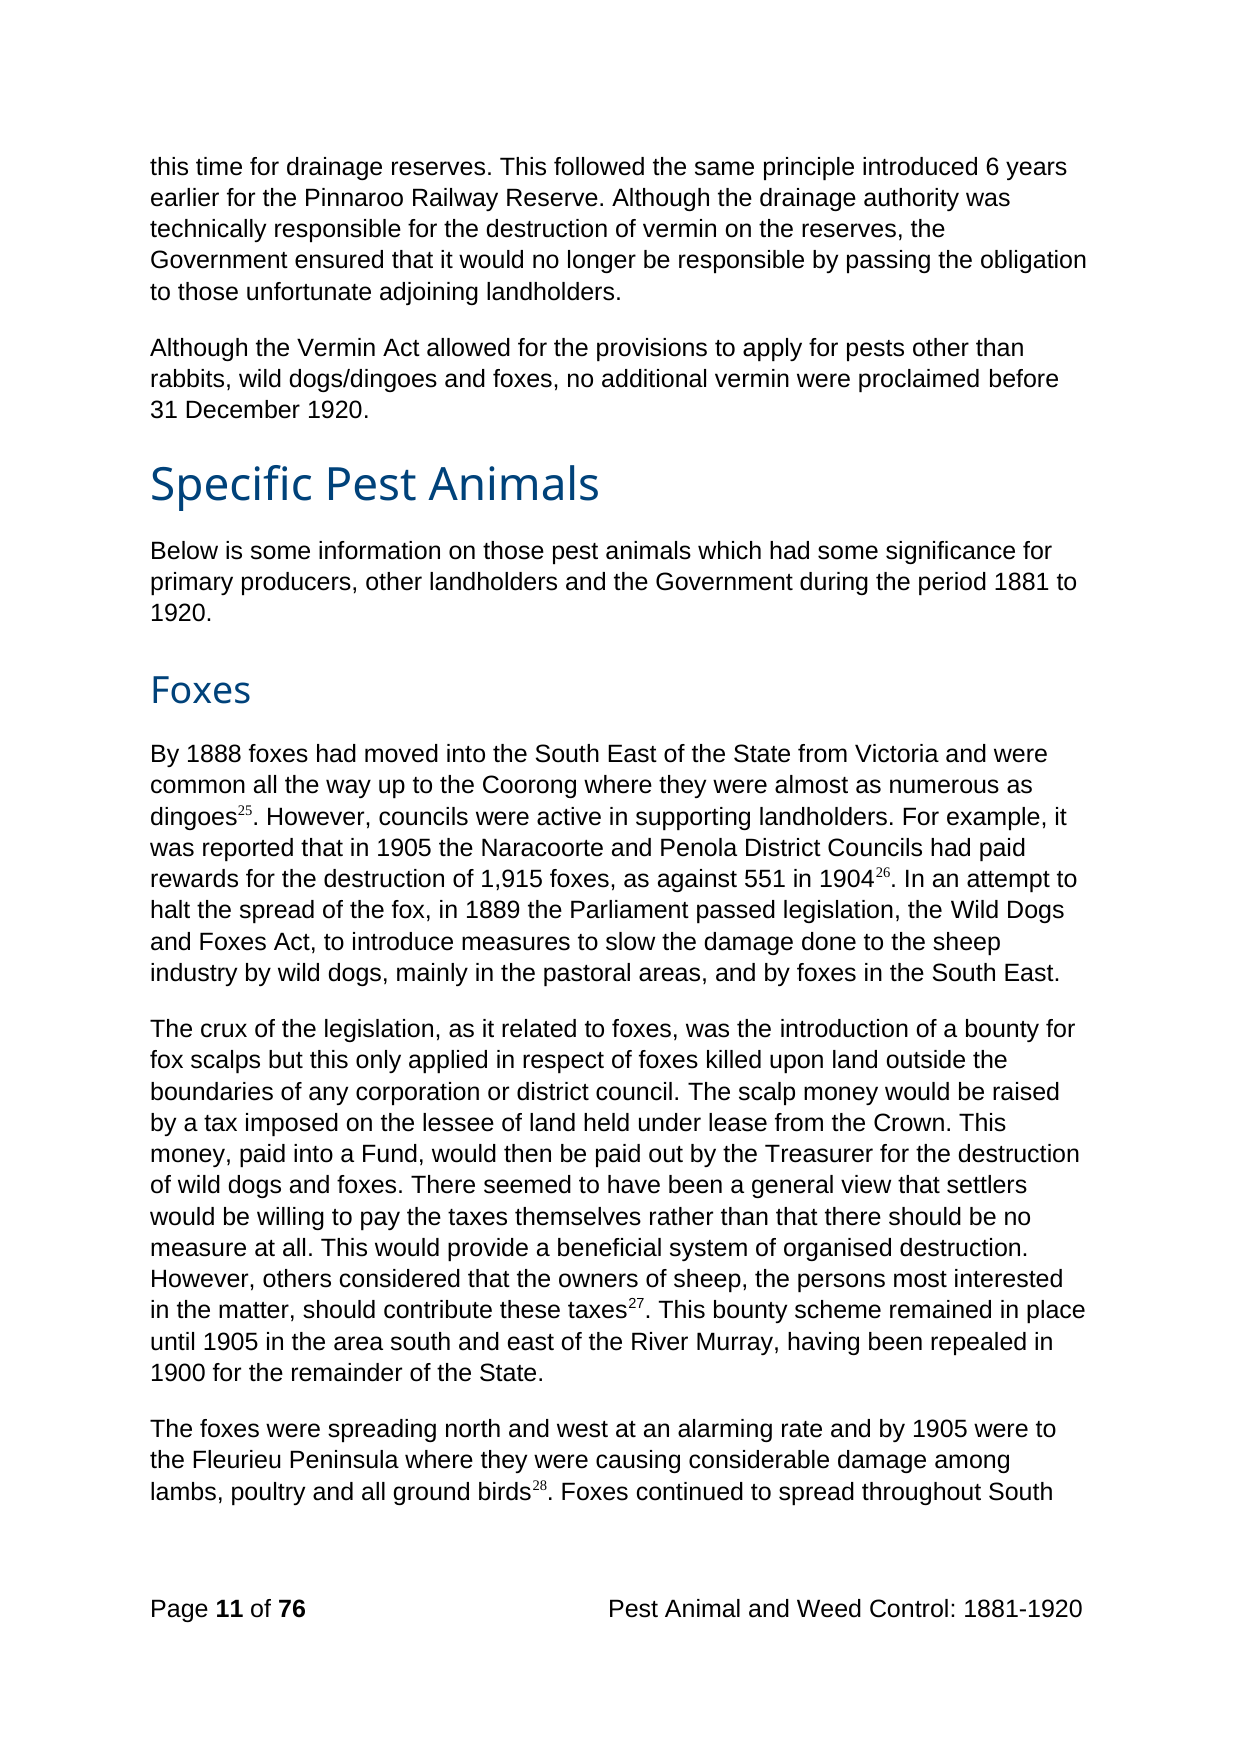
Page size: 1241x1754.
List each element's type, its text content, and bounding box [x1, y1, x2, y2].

text Specific Pest Animals [150, 462, 1090, 509]
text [150, 150, 1090, 306]
text The crux of the legislation, as it related to foxes, was the introduction of a bounty for fox scalps but this only applied in respect of foxes killed upon land outside the boundaries of any corporation or district council. The scalp money would be raised by a tax imposed on the lessee of land held under lease from the Crown. This money, paid into a Fund, would then be paid out by the Treasurer for the destruction of wild dogs and foxes. There seemed to have been a general view that settlers would be willing to pay the taxes themselves rather than that there should be no measure at all. This would provide a beneficial system of organised destruction. However, others considered that the owners of sheep, the persons most interested in the matter, should contribute these taxes. This bounty scheme remained in place until 1905 in the area south and east of the River Murray, having been repealed in 1900 for the remainder of the State. [150, 1012, 1090, 1387]
text By 1888 foxes had moved into the South East of the State from Victoria and were common all the way up to the Coorong where they were almost as numerous as dingoes. However, councils were active in supporting landholders. For example, it was reported that in 1905 the Naracoorte and Penola District Councils had paid rewards for the destruction of 1,915 foxes, as against 551 in 1904. In an attempt to halt the spread of the fox, in 1889 the Parliament passed legislation, the Wild Dogs and Foxes Act, to introduce measures to slow the damage done to the sheep industry by wild dogs, mainly in the pastoral areas, and by foxes in the South East. [150, 737, 1090, 987]
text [150, 1412, 1090, 1506]
text Below is some information on those pest animals which had some significance for primary producers, other landholders and the Government during the period 1881 to 1920. [150, 534, 1090, 628]
text Foxes [150, 666, 1090, 712]
text Although the Vermin Act allowed for the provisions to apply for pests other than rabbits, wild dogs/dingoes and foxes, no additional vermin were proclaimed before 31 December 1920. [150, 331, 1090, 425]
